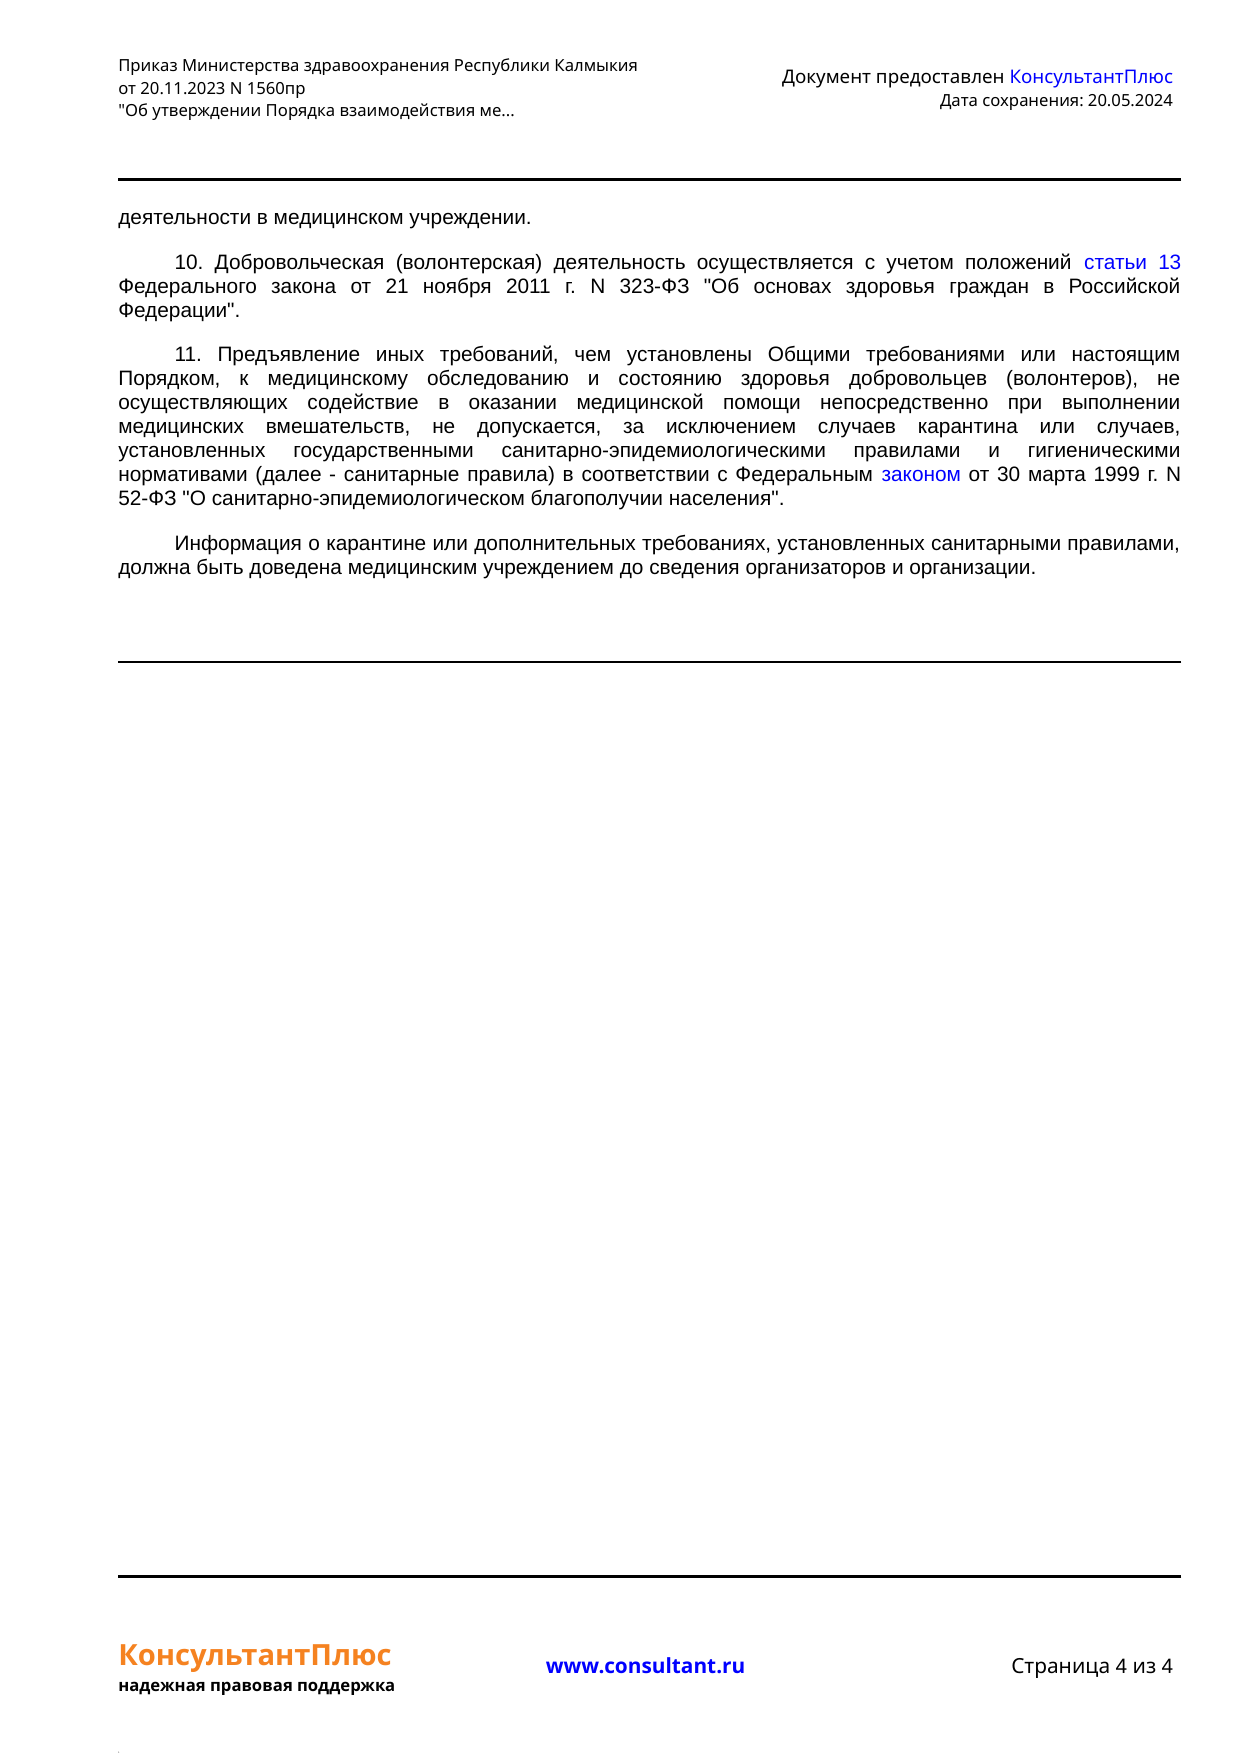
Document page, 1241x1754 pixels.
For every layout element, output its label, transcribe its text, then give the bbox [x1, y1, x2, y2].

text Информация о карантине или дополнительных требованиях, установленных санитарными правилами, должна быть доведена медицинским учреждением до сведения организаторов и организации. [118, 531, 1181, 579]
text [118, 205, 1181, 229]
text 11. Предъявление иных требований, чем установлены Общими требованиями или настоящим Порядком, к медицинскому обследованию и состоянию здоровья добровольцев (волонтеров), не осуществляющих содействие в оказании медицинской помощи непосредственно при выполнении медицинских вмешательств, не допускается, за исключением случаев карантина или случаев, установленных государственными санитарно-эпидемиологическими правилами и гигиеническими нормативами (далее - санитарные правила) в соответствии с Федеральным законом от 30 марта 1999 г. N 52-ФЗ "О санитарно-эпидемиологическом благополучии населения". [118, 342, 1181, 510]
text 10. Добровольческая (волонтерская) деятельность осуществляется с учетом положений статьи 13 Федерального закона от 21 ноября 2011 г. N 323-ФЗ "Об основах здоровья граждан в Российской Федерации". [118, 249, 1181, 321]
